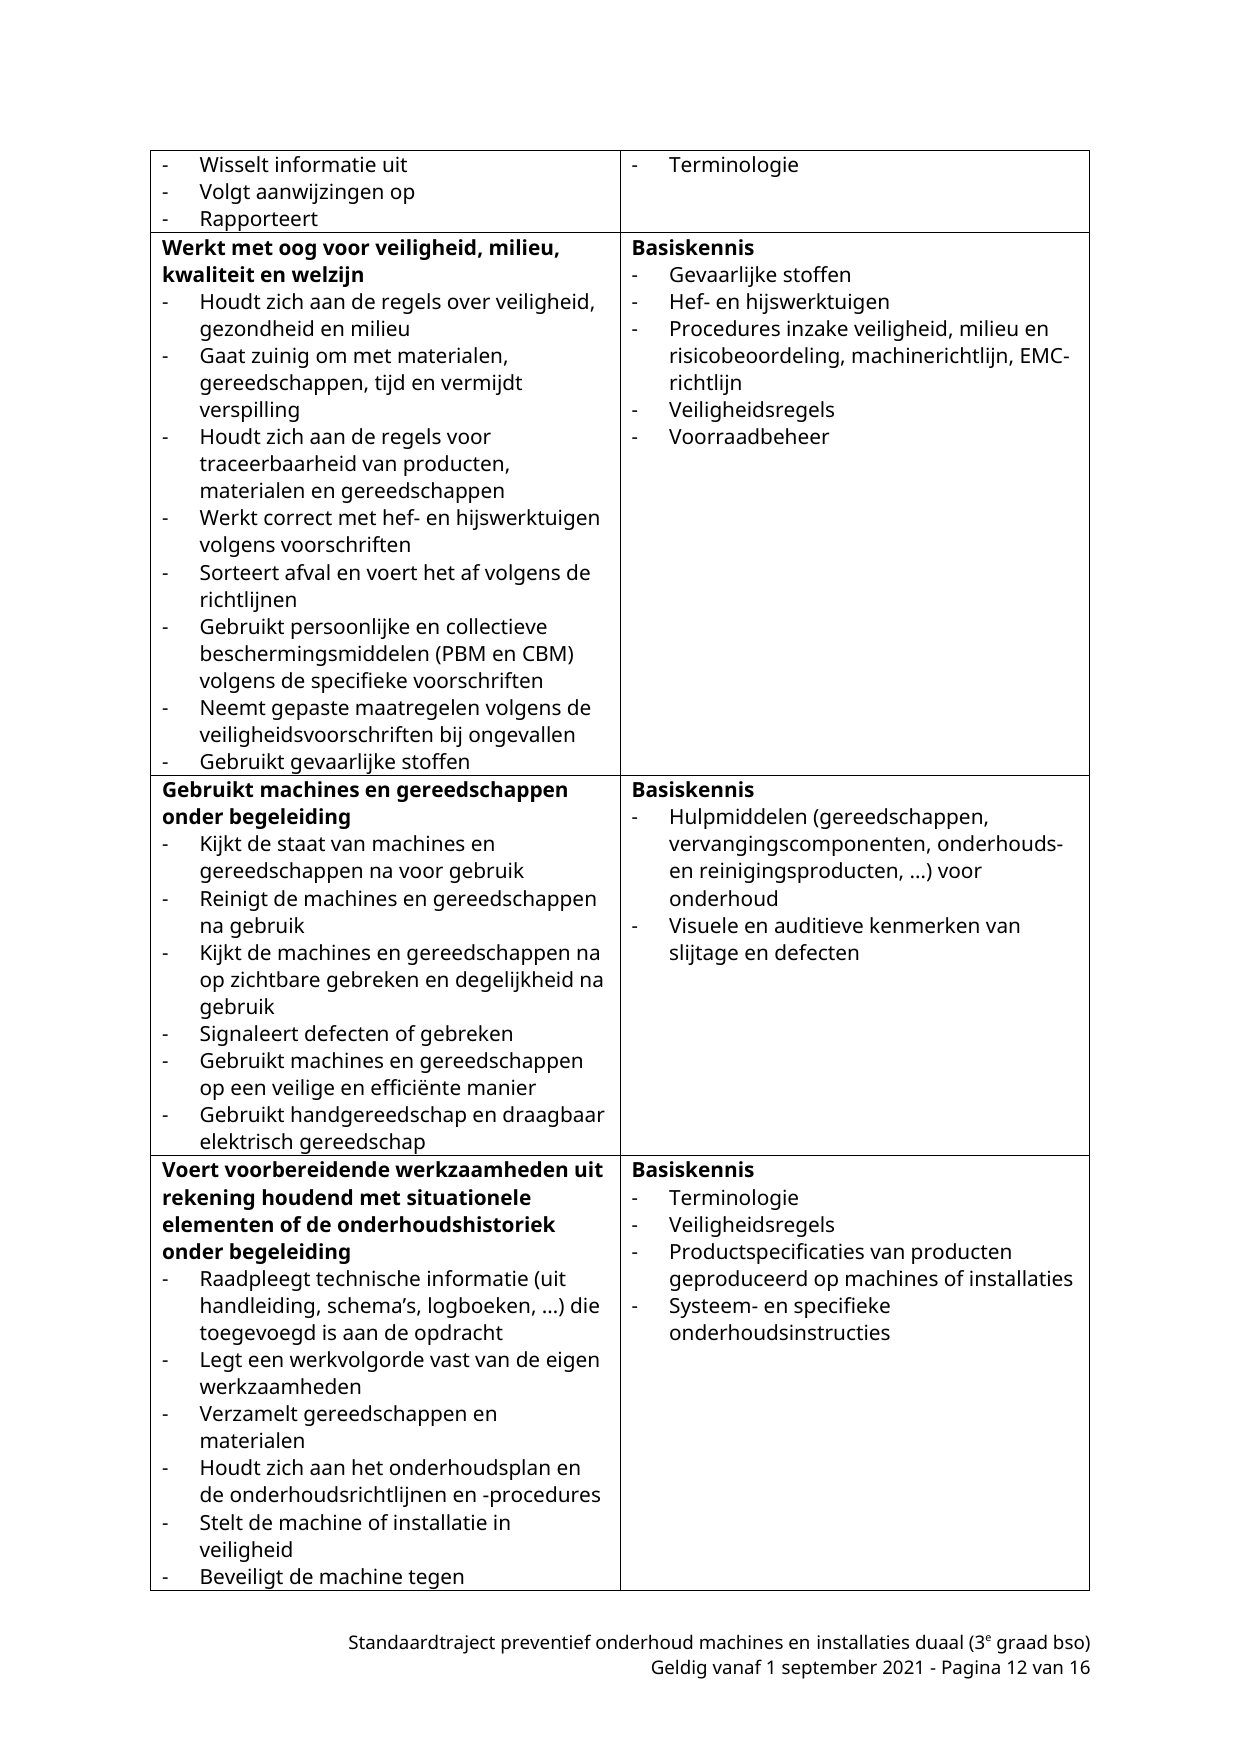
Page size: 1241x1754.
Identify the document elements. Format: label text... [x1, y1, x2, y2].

table_cell Basiskennis Hulpmiddelen (gereedschappen, vervangingscomponenten, onderhouds- en reinigingsproducten, …) voor onderhoud Visuele en auditieve kenmerken van slijtage en defecten [621, 776, 1089, 1155]
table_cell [621, 1156, 1089, 1589]
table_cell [151, 151, 620, 232]
table_cell Basiskennis Gevaarlijke stoffen Hef- en hijswerktuigen Procedures inzake veiligheid, milieu en risicobeoordeling, machinerichtlijn, EMC-richtlijn Veiligheidsregels Voorraadbeheer [621, 233, 1089, 775]
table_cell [151, 1156, 620, 1589]
table_cell Gebruikt machines en gereedschappen onder begeleiding Kijkt de staat van machines en gereedschappen na voor gebruik Reinigt de machines en gereedschappen na gebruik Kijkt de machines en gereedschappen na op zichtbare gebreken en degelijkheid na gebruik Signaleert defecten of gebreken Gebruikt machines en gereedschappen op een veilige en efficiënte manier Gebruikt handgereedschap en draagbaar elektrisch gereedschap [151, 776, 620, 1155]
table_cell Werkt met oog voor veiligheid, milieu, kwaliteit en welzijn Houdt zich aan de regels over veiligheid, gezondheid en milieu Gaat zuinig om met materialen, gereedschappen, tijd en vermijdt verspilling Houdt zich aan de regels voor traceerbaarheid van producten, materialen en gereedschappen Werkt correct met hef- en hijswerktuigen volgens voorschriften Sorteert afval en voert het af volgens de richtlijnen Gebruikt persoonlijke en collectieve beschermingsmiddelen (PBM en CBM) volgens de specifieke voorschriften Neemt gepaste maatregelen volgens de veiligheidsvoorschriften bij ongevallen Gebruikt gevaarlijke stoffen [151, 233, 620, 775]
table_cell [621, 151, 1089, 232]
